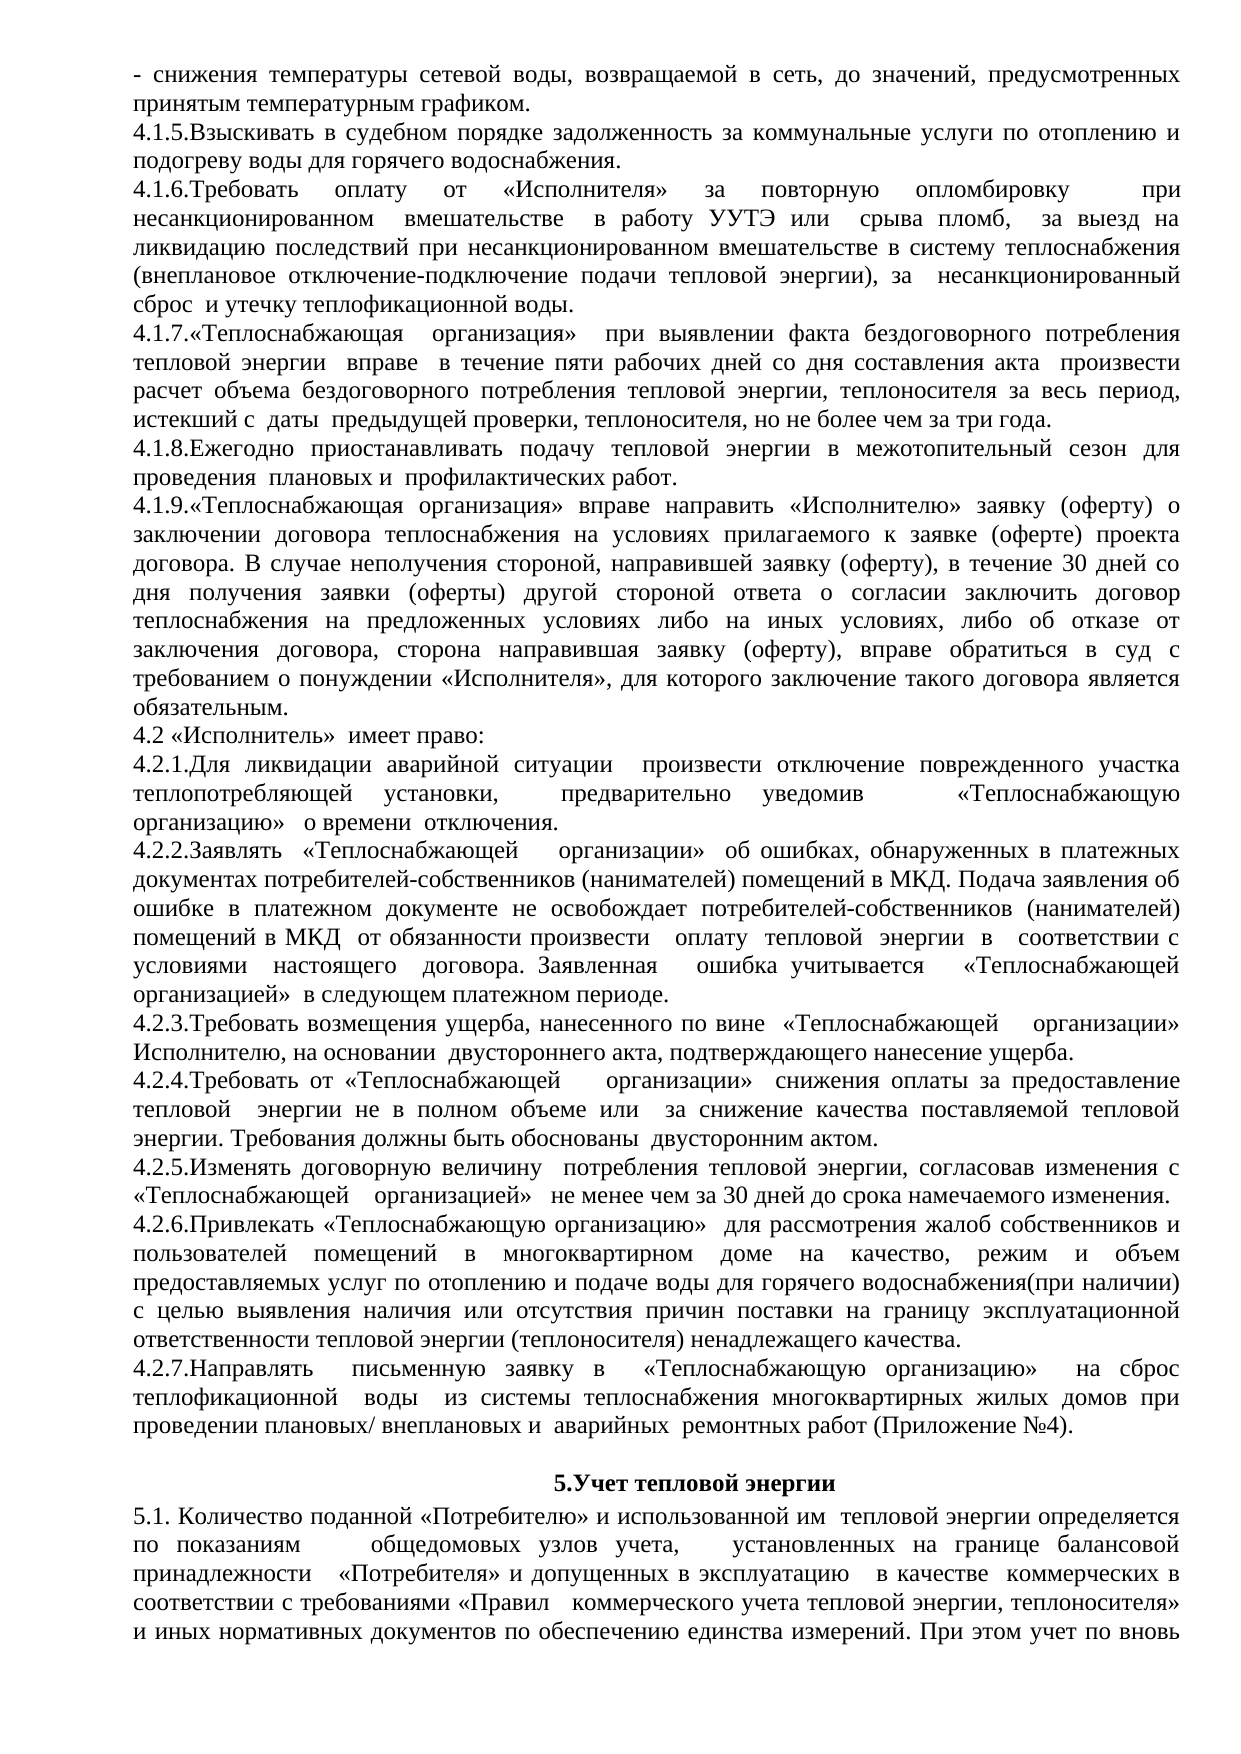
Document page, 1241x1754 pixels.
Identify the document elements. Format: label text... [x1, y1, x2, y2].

list 5.Учет тепловой энергии [208, 1468, 1181, 1497]
text 4.2.3.Требовать возмещения ущерба, нанесенного по вине «Теплоснабжающей организации» Исполнителю, на основании двустороннего акта, подтверждающего нанесение ущерба. [133, 1008, 1181, 1065]
text 4.1.6.Требовать оплату от «Исполнителя» за повторную опломбировку при несанкционированном вмешательстве в работу УУТЭ или срыва пломб, за выезд на ликвидацию последствий при несанкционированном вмешательстве в систему теплоснабжения (внеплановое отключение-подключение подачи тепловой энергии), за несанкционированный сброс и утечку теплофикационной воды. [133, 174, 1181, 318]
text 4.2.4.Требовать от «Теплоснабжающей организации» снижения оплаты за предоставление тепловой энергии не в полном объеме или за снижение качества поставляемой тепловой энергии. Требования должны быть обоснованы двусторонним актом. [133, 1065, 1181, 1152]
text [133, 1501, 1181, 1644]
text 4.1.7.«Теплоснабжающая организация» при выявлении факта бездоговорного потребления тепловой энергии вправе в течение пяти рабочих дней со дня составления акта произвести расчет объема бездоговорного потребления тепловой энергии, теплоносителя за весь период, истекший с даты предыдущей проверки, теплоносителя, но не более чем за три года. [133, 318, 1181, 433]
text 4.2.2.Заявлять «Теплоснабжающей организации» об ошибках, обнаруженных в платежных документах потребителей-собственников (нанимателей) помещений в МКД. Подача заявления об ошибке в платежном документе не освобождает потребителей-собственников (нанимателей) помещений в МКД от обязанности произвести оплату тепловой энергии в соответствии с условиями настоящего договора. Заявленная ошибка учитывается «Теплоснабжающей организацией» в следующем платежном периоде. [133, 835, 1181, 1008]
text 4.2.5.Изменять договорную величину потребления тепловой энергии, согласовав изменения с «Теплоснабжающей организацией» не менее чем за 30 дней до срока намечаемого изменения. [133, 1152, 1181, 1209]
text - снижения температуры сетевой воды, возвращаемой в сеть, до значений, предусмотренных принятым температурным графиком. [133, 59, 1181, 117]
text 4.2.7.Направлять письменную заявку в «Теплоснабжающую организацию» на сброс теплофикационной воды из системы теплоснабжения многоквартирных жилых домов при проведении плановых/ внеплановых и аварийных ремонтных работ (Приложение №4). [133, 1353, 1181, 1439]
text 4.2 «Исполнитель» имеет право: [133, 720, 1181, 749]
text 4.1.8.Ежегодно приостанавливать подачу тепловой энергии в межотопительный сезон для проведения плановых и профилактических работ. [133, 433, 1181, 490]
text 4.1.5.Взыскивать в судебном порядке задолженность за коммунальные услуги по отоплению и подогреву воды для горячего водоснабжения. [133, 117, 1181, 174]
text 4.2.6.Привлекать «Теплоснабжающую организацию» для рассмотрения жалоб собственников и пользователей помещений в многоквартирном доме на качество, режим и объем предоставляемых услуг по отоплению и подаче воды для горячего водоснабжения(при наличии) с целью выявления наличия или отсутствия причин поставки на границу эксплуатационной ответственности тепловой энергии (теплоносителя) ненадлежащего качества. [133, 1209, 1181, 1353]
text 4.1.9.«Теплоснабжающая организация» вправе направить «Исполнителю» заявку (оферту) о заключении договора теплоснабжения на условиях прилагаемого к заявке (оферте) проекта договора. В случае неполучения стороной, направившей заявку (оферту), в течение 30 дней со дня получения заявки (оферты) другой стороной ответа о согласии заключить договор теплоснабжения на предложенных условиях либо на иных условиях, либо об отказе от заключения договора, сторона направившая заявку (оферту), вправе обратиться в суд с требованием о понуждении «Исполнителя», для которого заключение такого договора является обязательным. [133, 490, 1181, 720]
text 4.2.1.Для ликвидации аварийной ситуации произвести отключение поврежденного участка теплопотребляющей установки, предварительно уведомив «Теплоснабжающую организацию» о времени отключения. [133, 749, 1181, 835]
